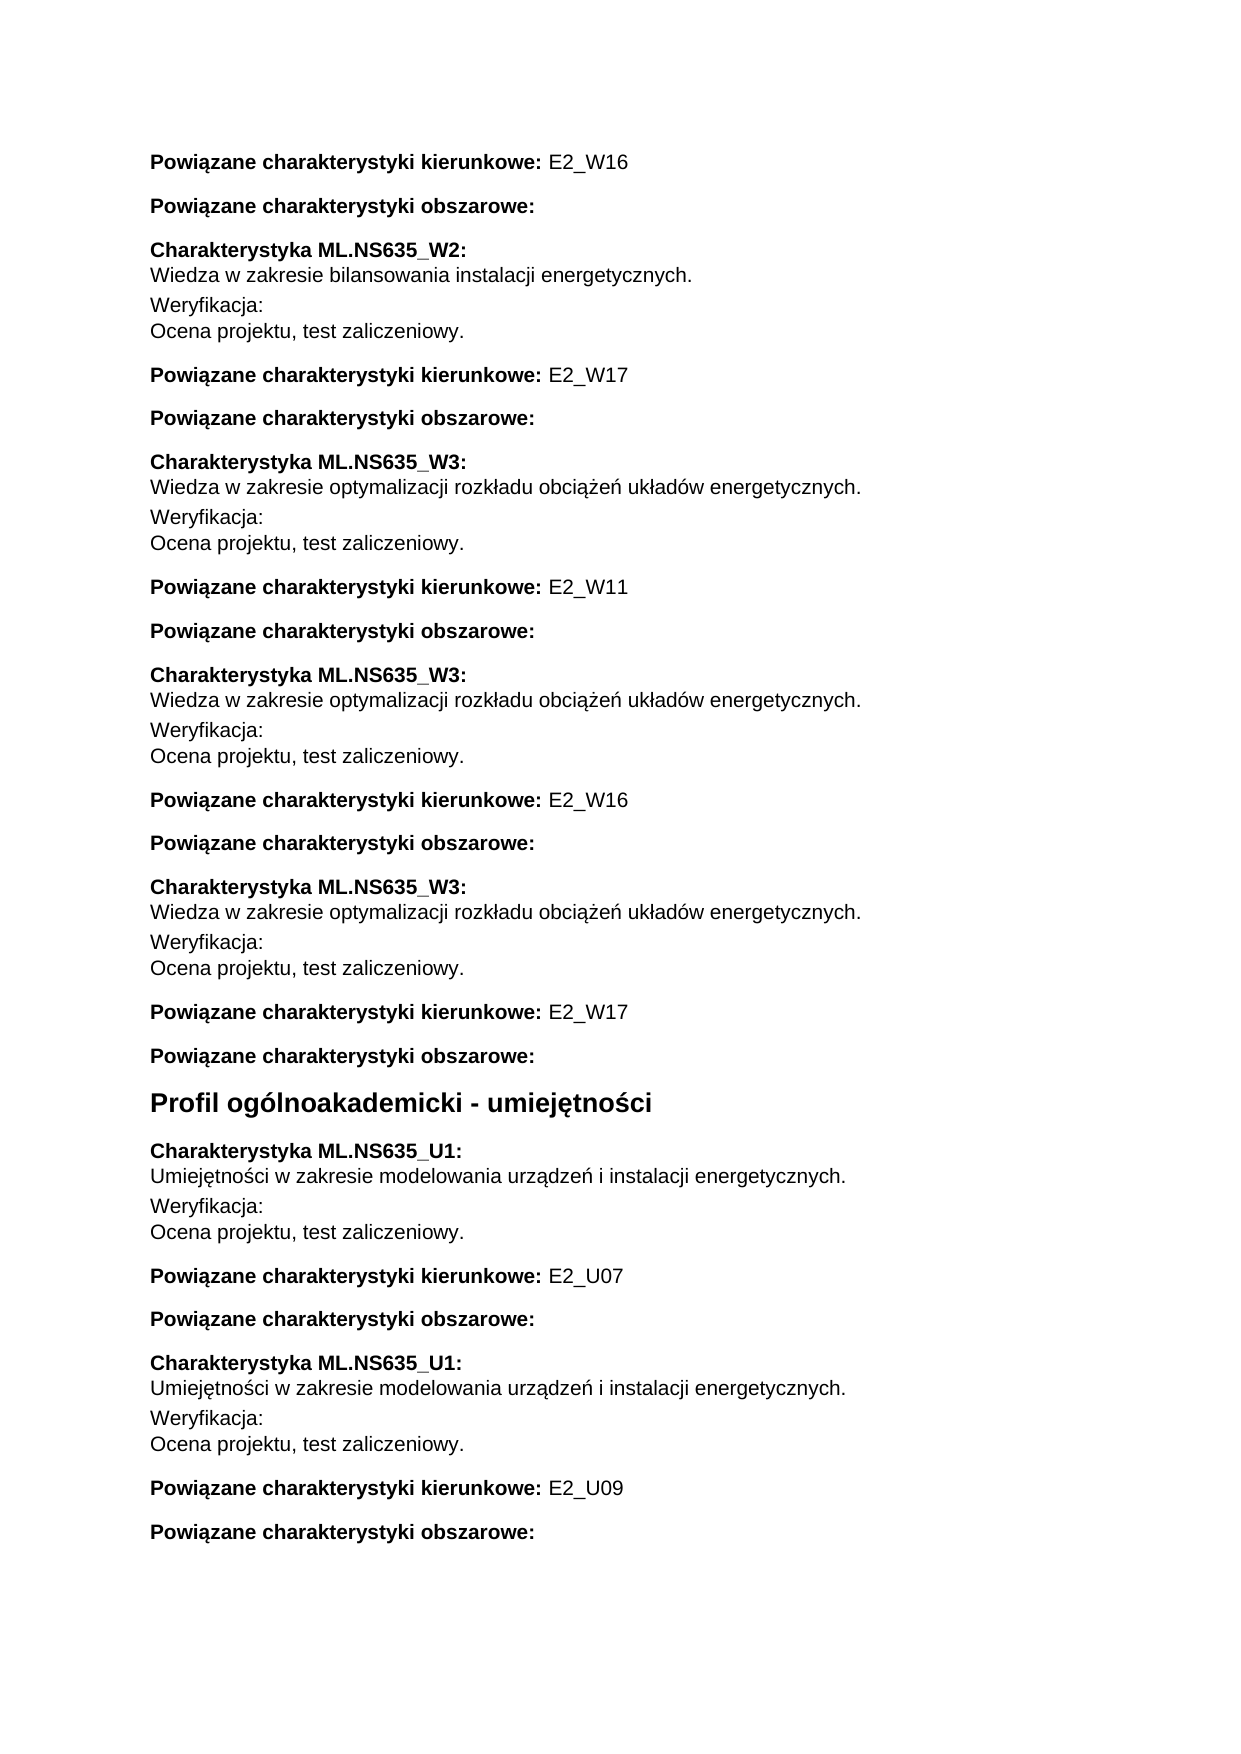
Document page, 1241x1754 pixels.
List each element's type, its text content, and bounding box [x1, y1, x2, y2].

text Ocena projektu, test zaliczeniowy. [150, 744, 1090, 768]
text Powiązane charakterystyki obszarowe: [150, 831, 1090, 855]
subtitle Profil ogólnoakademicki - umiejętności [150, 1087, 1090, 1119]
text Weryfikacja: [150, 930, 1090, 954]
text Weryfikacja: [150, 505, 1090, 529]
text Ocena projektu, test zaliczeniowy. [150, 531, 1090, 555]
text Wiedza w zakresie optymalizacji rozkładu obciążeń układów energetycznych. [150, 475, 1090, 499]
text Powiązane charakterystyki obszarowe: [150, 406, 1090, 430]
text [150, 262, 1090, 286]
text Charakterystyka ML.NS635_W2: [150, 237, 1090, 261]
text Ocena projektu, test zaliczeniowy. [150, 1432, 1090, 1456]
text Powiązane charakterystyki kierunkowe: E2_W16 [150, 787, 1090, 811]
text Powiązane charakterystyki kierunkowe: E2_W16 [150, 150, 1090, 174]
text Powiązane charakterystyki kierunkowe: E2_W17 [150, 362, 1090, 386]
text Ocena projektu, test zaliczeniowy. [150, 319, 1090, 343]
text Wiedza w zakresie optymalizacji rozkładu obciążeń układów energetycznych. [150, 687, 1090, 711]
text Powiązane charakterystyki kierunkowe: E2_W11 [150, 575, 1090, 599]
text Weryfikacja: [150, 718, 1090, 742]
text Powiązane charakterystyki obszarowe: [150, 1520, 1090, 1544]
text Charakterystyka ML.NS635_U1: [150, 1138, 1090, 1162]
text Charakterystyka ML.NS635_W3: [150, 450, 1090, 474]
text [150, 1376, 1090, 1400]
text Powiązane charakterystyki obszarowe: [150, 619, 1090, 643]
text Powiązane charakterystyki kierunkowe: E2_W17 [150, 1000, 1090, 1024]
text Weryfikacja: [150, 293, 1090, 317]
text Powiązane charakterystyki obszarowe: [150, 1044, 1090, 1068]
text Powiązane charakterystyki obszarowe: [150, 194, 1090, 218]
text Charakterystyka ML.NS635_W3: [150, 662, 1090, 686]
text Charakterystyka ML.NS635_W3: [150, 875, 1090, 899]
text Ocena projektu, test zaliczeniowy. [150, 1220, 1090, 1244]
text Powiązane charakterystyki kierunkowe: E2_U07 [150, 1263, 1090, 1287]
text Weryfikacja: [150, 1194, 1090, 1218]
text Ocena projektu, test zaliczeniowy. [150, 956, 1090, 980]
text Umiejętności w zakresie modelowania urządzeń i instalacji energetycznych. [150, 1163, 1090, 1187]
text Charakterystyka ML.NS635_U1: [150, 1351, 1090, 1375]
text Wiedza w zakresie optymalizacji rozkładu obciążeń układów energetycznych. [150, 900, 1090, 924]
text Weryfikacja: [150, 1406, 1090, 1430]
text Powiązane charakterystyki obszarowe: [150, 1307, 1090, 1331]
text Powiązane charakterystyki kierunkowe: E2_U09 [150, 1476, 1090, 1500]
